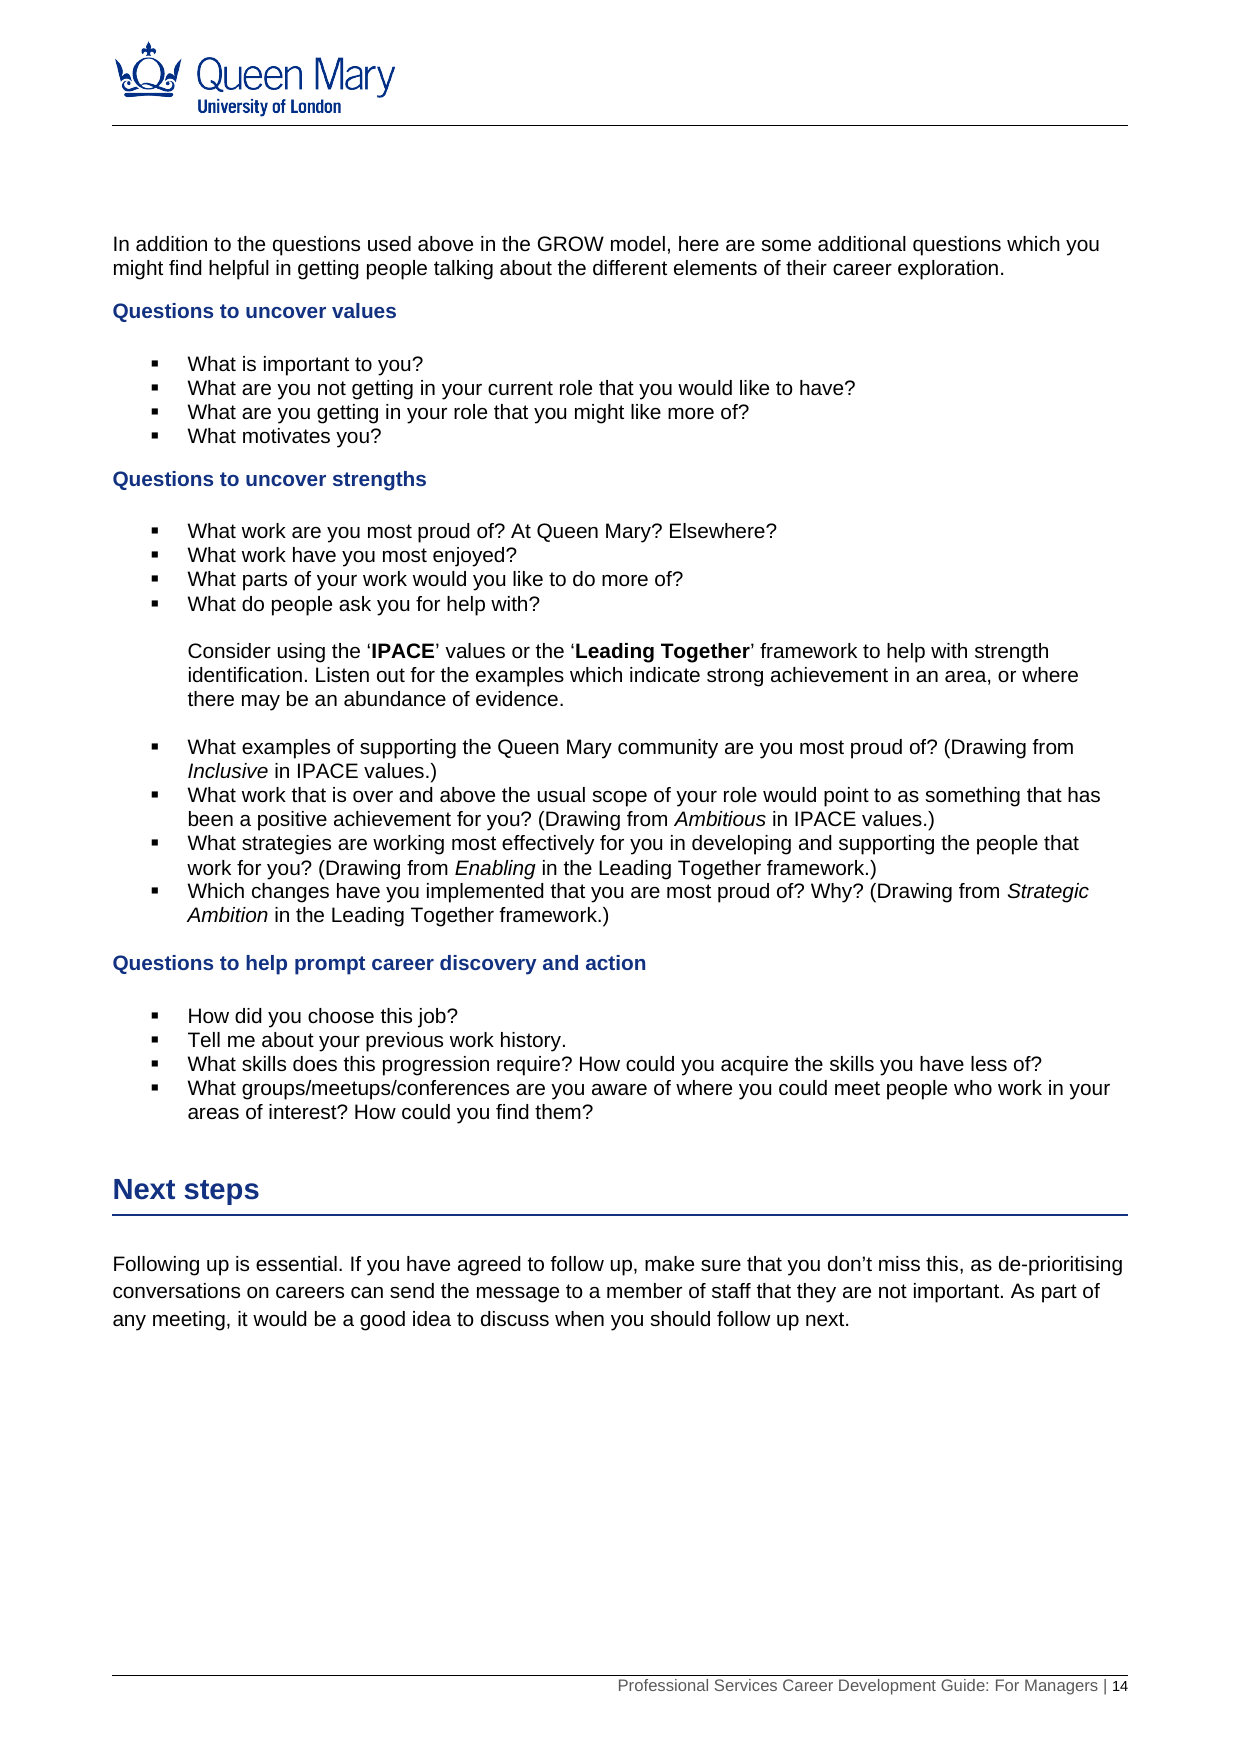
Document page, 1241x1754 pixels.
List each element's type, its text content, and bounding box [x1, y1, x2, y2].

list What work have you most enjoyed? [150, 543, 1128, 567]
list What skills does this progression require? How could you acquire the skills you have less of? [150, 1052, 1128, 1076]
list What are you not getting in your current role that you would like to have? [150, 375, 1128, 399]
list Which changes have you implemented that you are most proud of? Why? (Drawing from Strategic Ambition in the Leading Together framework.) [150, 879, 1128, 927]
list What work that is over and above the usual scope of your role would point to as something that has been a positive achievement for you? (Drawing from Ambitious in IPACE values.) [150, 783, 1128, 831]
subtitle Questions to uncover strengths [112, 467, 1128, 491]
list Tell me about your previous work history. [150, 1028, 1128, 1052]
subtitle Questions to help prompt career discovery and action [112, 951, 1128, 975]
text Consider using the ‘IPACE’ values or the ‘Leading Together’ framework to help with strength identification. Listen out for the examples which indicate strong achievement in an area, or where there may be an abundance of evidence. [187, 639, 1128, 711]
list What are you getting in your role that you might like more of? [150, 399, 1128, 423]
list What do people ask you for help with? [150, 591, 1128, 615]
list What strategies are working most effectively for you in developing and supporting the people that work for you? (Drawing from Enabling in the Leading Together framework.) [150, 831, 1128, 879]
list What examples of supporting the Queen Mary community are you most proud of? (Drawing from Inclusive in IPACE values.) [150, 735, 1128, 783]
list What work are you most proud of? At Queen Mary? Elsewhere? [150, 519, 1128, 543]
list How did you choose this job? [150, 1004, 1128, 1028]
text In addition to the questions used above in the GROW model, here are some additional questions which you might find helpful in getting people talking about the different elements of their career exploration. [112, 232, 1128, 280]
subtitle Questions to uncover values [112, 299, 1128, 323]
picture [114, 39, 396, 118]
subtitle Next steps [112, 1172, 1128, 1214]
list What is important to you? [150, 351, 1128, 375]
list What motivates you? [150, 423, 1128, 448]
list What groups/meetups/conferences are you aware of where you could meet people who work in your areas of interest? How could you find them? [150, 1076, 1128, 1124]
text Following up is essential. If you have agreed to follow up, make sure that you don’t miss this, as de-prioritising conversations on careers can send the message to a member of staff that they are not important. As part of any meeting, it would be a good idea to discuss when you should follow up next. [112, 1252, 1128, 1331]
list What parts of your work would you like to do more of? [150, 567, 1128, 591]
